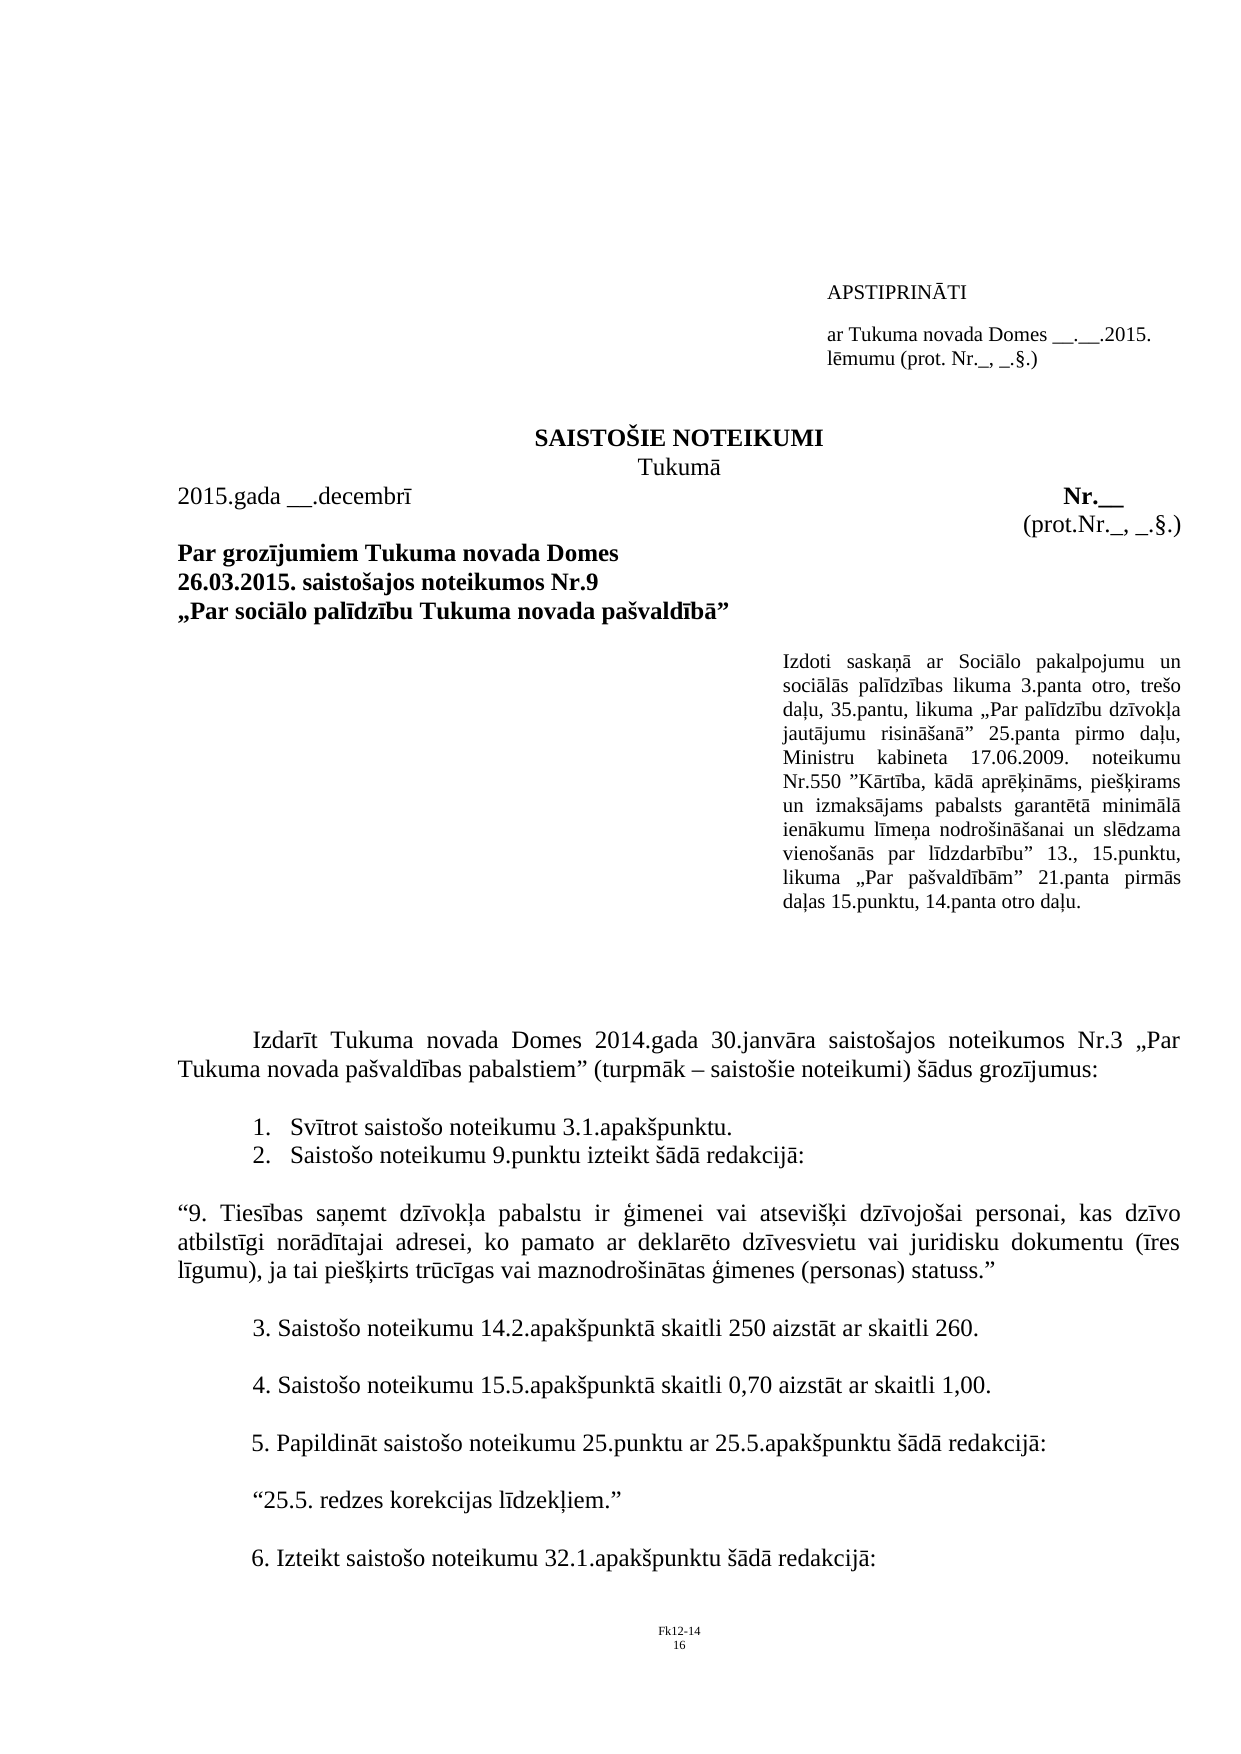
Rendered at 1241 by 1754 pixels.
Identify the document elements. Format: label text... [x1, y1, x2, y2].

text 6. Izteikt saistošo noteikumu 32.1.apakšpunktu šādā redakcijā: [177, 1543, 1181, 1572]
text “25.5. redzes korekcijas līdzekļiem.” [177, 1485, 1181, 1514]
text “9. Tiesības saņemt dzīvokļa pabalstu ir ģimenei vai atsevišķi dzīvojošai personai, kas dzīvo atbilstīgi norādītajai adresei, ko pamato ar deklarēto dzīvesvietu vai juridisku dokumentu (īres līgumu), ja tai piešķirts trūcīgas vai maznodrošinātas ģimenes (personas) statuss.” [177, 1198, 1181, 1284]
text Apstiprināti [752, 280, 1181, 304]
list Saistošo noteikumu 9.punktu izteikt šādā redakcijā: [252, 1140, 1181, 1169]
text Par grozījumiem Tukuma novada Domes [177, 538, 1181, 567]
text 5. Papildināt saistošo noteikumu 25.punktu ar 25.5.apakšpunktu šādā redakcijā: [177, 1428, 1181, 1457]
text ar Tukuma novada Domes __.__.2015. [827, 322, 1181, 346]
text 4. Saistošo noteikumu 15.5.apakšpunktā skaitli 0,70 aizstāt ar skaitli 1,00. [177, 1370, 1181, 1399]
text 3. Saistošo noteikumu 14.2.apakšpunktā skaitli 250 aizstāt ar skaitli 260. [177, 1313, 1181, 1342]
text SAISTOŠIE NOTEIKUMI Tukumā [177, 423, 1181, 481]
text Izdoti saskaņā ar Sociālo pakalpojumu un sociālās palīdzības likuma 3.panta otro, trešo daļu, 35.pantu, likuma „Par palīdzību dzīvokļa jautājumu risināšanā” 25.panta pirmo daļu, Ministru kabineta 17.06.2009. noteikumu Nr.550 ”Kārtība, kādā aprēķināms, piešķirams un izmaksājams pabalsts garantētā minimālā ienākumu līmeņa nodrošināšanai un slēdzama vienošanās par līdzdarbību” 13., 15.punktu, likuma „Par pašvaldībām” 21.panta pirmās daļas 15.punktu, 14.panta otro daļu. [783, 648, 1181, 913]
text 2015.gada __.decembrī Nr.__ [177, 481, 1181, 509]
text „Par sociālo palīdzību Tukuma novada pašvaldībā” [177, 596, 1181, 624]
text 26.03.2015. saistošajos noteikumos Nr.9 [177, 567, 1181, 596]
text Izdarīt Tukuma novada Domes 2014.gada 30.janvāra saistošajos noteikumos Nr.3 „Par Tukuma novada pašvaldības pabalstiem” (turpmāk – saistošie noteikumi) šādus grozījumus: [177, 1025, 1181, 1083]
text lēmumu (prot. Nr._, _.§.) [827, 346, 1181, 370]
list Svītrot saistošo noteikumu 3.1.apakšpunktu. [252, 1112, 1181, 1140]
text (prot.Nr._, _.§.) [177, 509, 1181, 538]
